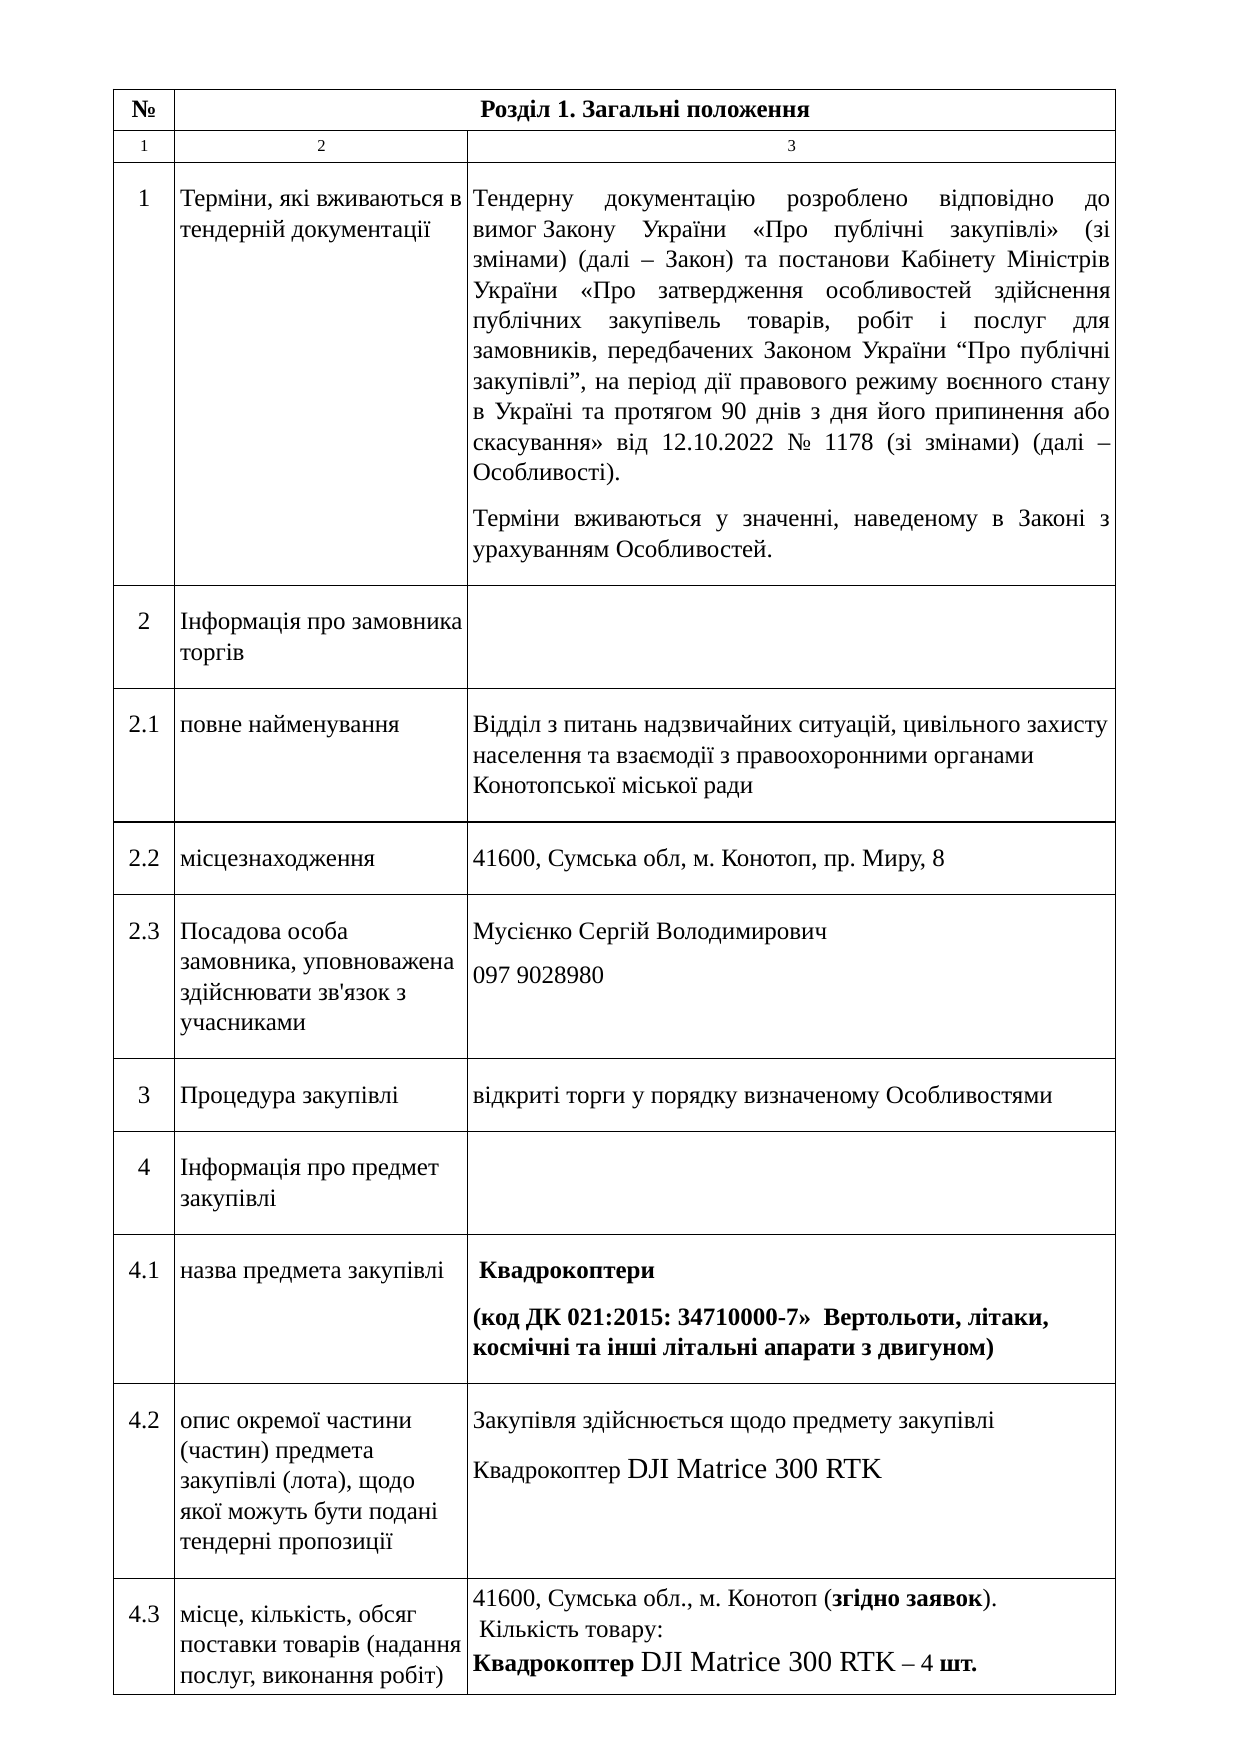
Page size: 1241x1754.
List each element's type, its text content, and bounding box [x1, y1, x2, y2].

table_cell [175, 1579, 467, 1694]
table_cell назва предмета закупівлі [175, 1235, 467, 1383]
table_cell 4 [114, 1132, 174, 1234]
table_cell [468, 1132, 1115, 1234]
table_cell 1 [114, 131, 174, 162]
table_cell 4.1 [114, 1235, 174, 1383]
table_header Розділ 1. Загальні положення [175, 90, 1115, 130]
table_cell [468, 1579, 1115, 1694]
table_cell Мусієнко Сергій Володимирович 097 9028980 [468, 895, 1115, 1058]
table_cell 2.3 [114, 895, 174, 1058]
table_cell Інформація про замовника торгів [175, 586, 467, 688]
table_cell 3 [114, 1059, 174, 1131]
table_cell Тендерну документацію розроблено відповідно до вимог Закону України «Про публічні закупівлі» (зі змінами) (далі – Закон) та постанови Кабінету Міністрів України «Про затвердження особливостей здійснення публічних закупівель товарів, робіт і послуг для замовників, передбачених Законом України “Про публічні закупівлі”, на період дії правового режиму воєнного стану в Україні та протягом 90 днів з дня його припинення або скасування» від 12.10.2022 № 1178 (зі змінами) (далі – Особливості). Терміни вживаються у значенні, наведеному в Законі з урахуванням Особливостей. [468, 163, 1115, 585]
table_cell 3 [468, 131, 1115, 162]
table_cell [468, 586, 1115, 688]
table_cell Процедура закупівлі [175, 1059, 467, 1131]
table_cell 4.3 [114, 1579, 174, 1694]
table_cell повне найменування [175, 689, 467, 821]
table_cell 2 [114, 586, 174, 688]
table_cell Терміни, які вживаються в тендерній документації [175, 163, 467, 585]
table_cell Посадова особа замовника, уповноважена здійснювати зв'язок з учасниками [175, 895, 467, 1058]
table_header № [114, 90, 174, 130]
table_cell опис окремої частини (частин) предмета закупівлі (лота), щодо якої можуть бути подані тендерні пропозиції [175, 1384, 467, 1577]
table_cell відкриті торги у порядку визначеному Особливостями [468, 1059, 1115, 1131]
table_cell 2.1 [114, 689, 174, 821]
table_cell місцезнаходження [175, 823, 467, 894]
table_cell Закупівля здійснюється щодо предмету закупівлі Квадрокоптер DJI Matrice 300 RTK [468, 1384, 1115, 1577]
table_cell Інформація про предмет закупівлі [175, 1132, 467, 1234]
table_cell 2 [175, 131, 467, 162]
table_cell 1 [114, 163, 174, 585]
table_cell Відділ з питань надзвичайних ситуацій, цивільного захисту населення та взаємодії з правоохоронними органами Конотопської міської ради [468, 689, 1115, 821]
table_cell 2.2 [114, 823, 174, 894]
table_cell 41600, Сумська обл, м. Конотоп, пр. Миру, 8 [468, 823, 1115, 894]
table_cell Квадрокоптери (код ДК 021:2015: 34710000-7» Вертольоти, літаки, космічні та інші літальні апарати з двигуном) [468, 1235, 1115, 1383]
table_cell 4.2 [114, 1384, 174, 1577]
